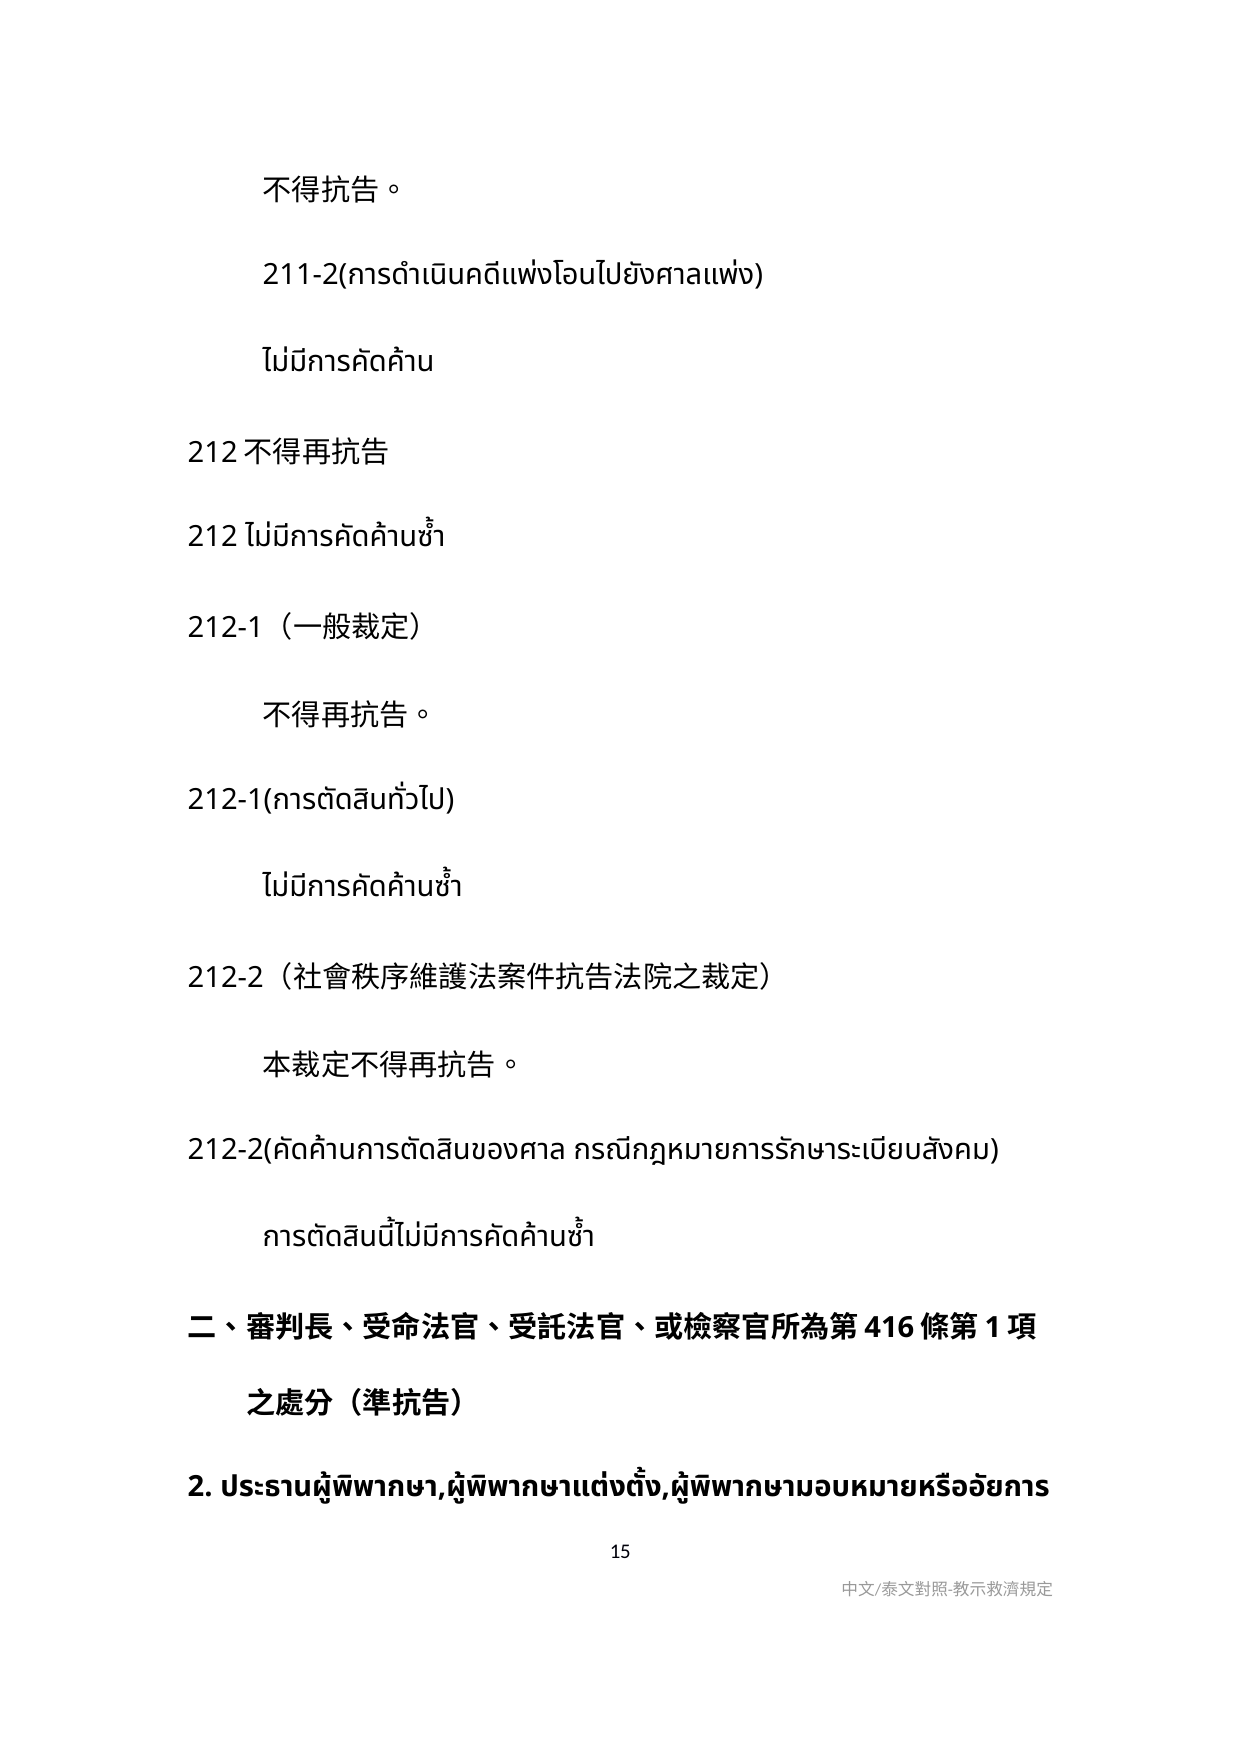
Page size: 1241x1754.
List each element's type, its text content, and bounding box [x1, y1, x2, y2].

text 212-2（社會秩序維護法案件抗告法院之裁定） [187, 938, 1053, 1013]
text 212-1(การตัดสินทั่วไป) [187, 763, 1053, 838]
text 二、審判長、受命法官、受託法官、或檢察官所為第416條第1項之處分（準抗告） [187, 1288, 1053, 1438]
text 212-1（一般裁定） [187, 588, 1053, 663]
text 本裁定不得再抗告。 [262, 1025, 1053, 1100]
text 212 ไม่มีการคัดค้านซ้ำ [187, 500, 1053, 575]
text 不得再抗告。 [262, 675, 1053, 750]
text 212不得再抗告 [187, 413, 1053, 488]
text ไม่มีการคัดค้านซ้ำ [262, 850, 1053, 925]
text ไม่มีการคัดค้าน [262, 325, 1053, 400]
text 不得抗告。 [262, 150, 1053, 225]
text การตัดสินนี้ไม่มีการคัดค้านซ้ำ [262, 1200, 1053, 1275]
text 211-2(การดำเนินคดีแพ่งโอนไปยังศาลแพ่ง) [262, 238, 1053, 313]
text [187, 1450, 1053, 1525]
text 212-2(คัดค้านการตัดสินของศาล กรณีกฎหมายการรักษาระเบียบสังคม) [187, 1113, 1053, 1188]
